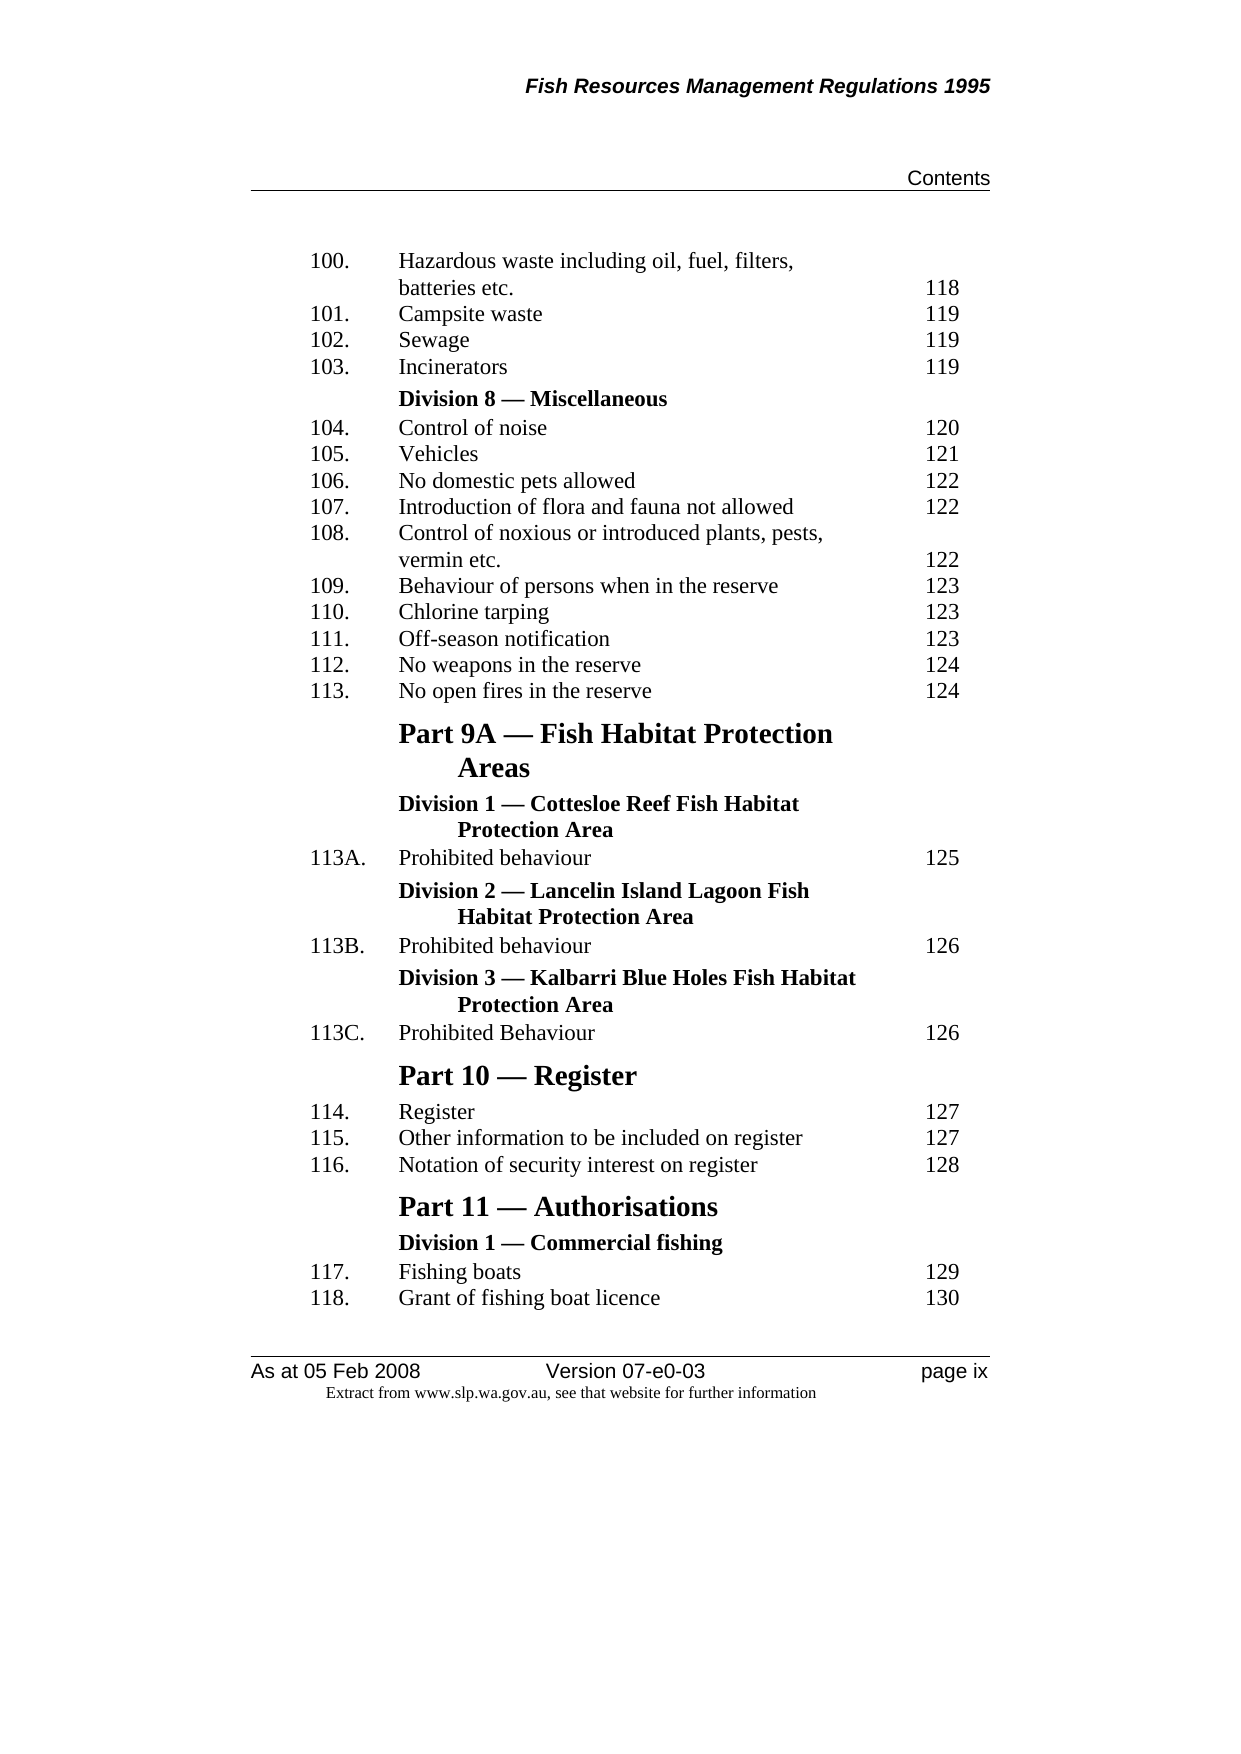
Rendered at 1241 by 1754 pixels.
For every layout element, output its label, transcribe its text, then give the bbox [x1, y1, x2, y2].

text Division 1 — Cottesloe Reef Fish Habitat Protection Area [398, 790, 872, 842]
text 110. Chlorine tarping 123 [309, 598, 872, 625]
text 114. Register 127 [309, 1098, 872, 1124]
text Part 9A — Fish Habitat Protection Areas [398, 716, 872, 783]
text 113C. Prohibited Behaviour 126 [309, 1019, 872, 1046]
text 101. Campsite waste 119 [309, 300, 872, 327]
text 109. Behaviour of persons when in the reserve 123 [309, 572, 872, 598]
text 118. Grant of fishing boat licence 130 [309, 1284, 872, 1310]
text Division 2 — Lancelin Island Lagoon Fish Habitat Protection Area [398, 877, 872, 930]
text 112. No weapons in the reserve 124 [309, 651, 872, 677]
text Part 11 — Authorisations [398, 1189, 872, 1223]
text 104. Control of noise 120 [309, 414, 872, 440]
text Division 8 — Miscellaneous [398, 386, 872, 412]
text 111. Off-season notification 123 [309, 625, 872, 651]
text 107. Introduction of flora and fauna not allowed 122 [309, 493, 872, 519]
text 113B. Prohibited behaviour 126 [309, 932, 872, 958]
text 108. Control of noxious or introduced plants, pests, vermin etc. 122 [309, 519, 872, 572]
text 100. Hazardous waste including oil, fuel, filters, batteries etc. 118 [309, 247, 872, 300]
text 106. No domestic pets allowed 122 [309, 467, 872, 493]
text 117. Fishing boats 129 [309, 1258, 872, 1284]
text 113. No open fires in the reserve 124 [309, 677, 872, 704]
text 113A. Prohibited behaviour 125 [309, 844, 872, 871]
text Division 3 — Kalbarri Blue Holes Fish Habitat Protection Area [398, 964, 872, 1017]
text Division 1 — Commercial fishing [398, 1229, 872, 1256]
text 103. Incinerators 119 [309, 353, 872, 379]
text 115. Other information to be included on register 127 [309, 1124, 872, 1151]
text 105. Vehicles 121 [309, 440, 872, 467]
text 102. Sewage 119 [309, 327, 872, 353]
text Part 10 — Register [398, 1058, 872, 1092]
text 116. Notation of security interest on register 128 [309, 1151, 872, 1177]
